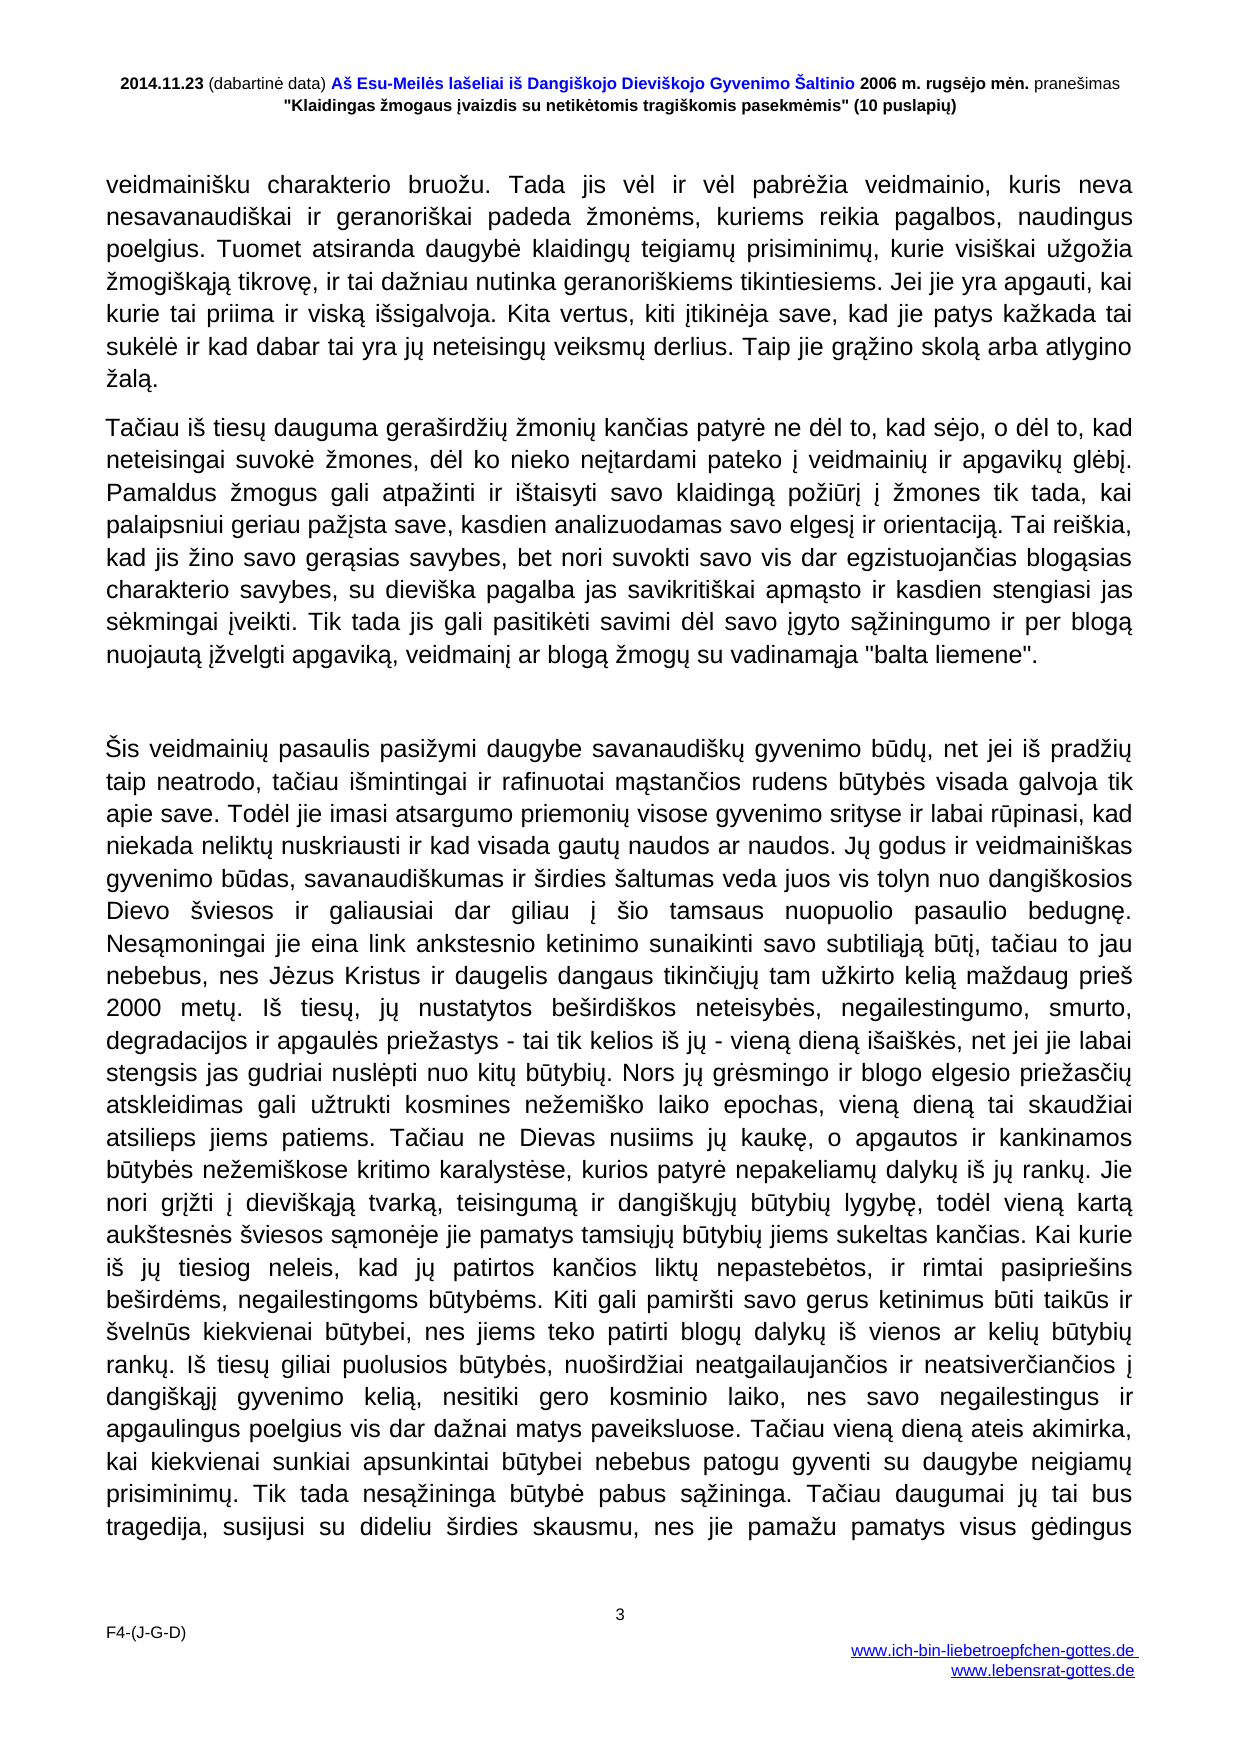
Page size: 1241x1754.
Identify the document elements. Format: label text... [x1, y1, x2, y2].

text Tačiau iš tiesų dauguma geraširdžių žmonių kančias patyrė ne dėl to, kad sėjo, o dėl to, kad neteisingai suvokė žmones, dėl ko nieko neįtardami pateko į veidmainių ir apgavikų glėbį. Pamaldus žmogus gali atpažinti ir ištaisyti savo klaidingą požiūrį į žmones tik tada, kai palaipsniui geriau pažįsta save, kasdien analizuodamas savo elgesį ir orientaciją. Tai reiškia, kad jis žino savo gerąsias savybes, bet nori suvokti savo vis dar egzistuojančias blogąsias charakterio savybes, su dieviška pagalba jas savikritiškai apmąsto ir kasdien stengiasi jas sėkmingai įveikti. Tik tada jis gali pasitikėti savimi dėl savo įgyto sąžiningumo ir per blogą nuojautą įžvelgti apgaviką, veidmainį ar blogą žmogų su vadinamąja "balta liemene". [105, 413, 1134, 668]
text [105, 734, 1134, 1540]
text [105, 170, 1134, 393]
